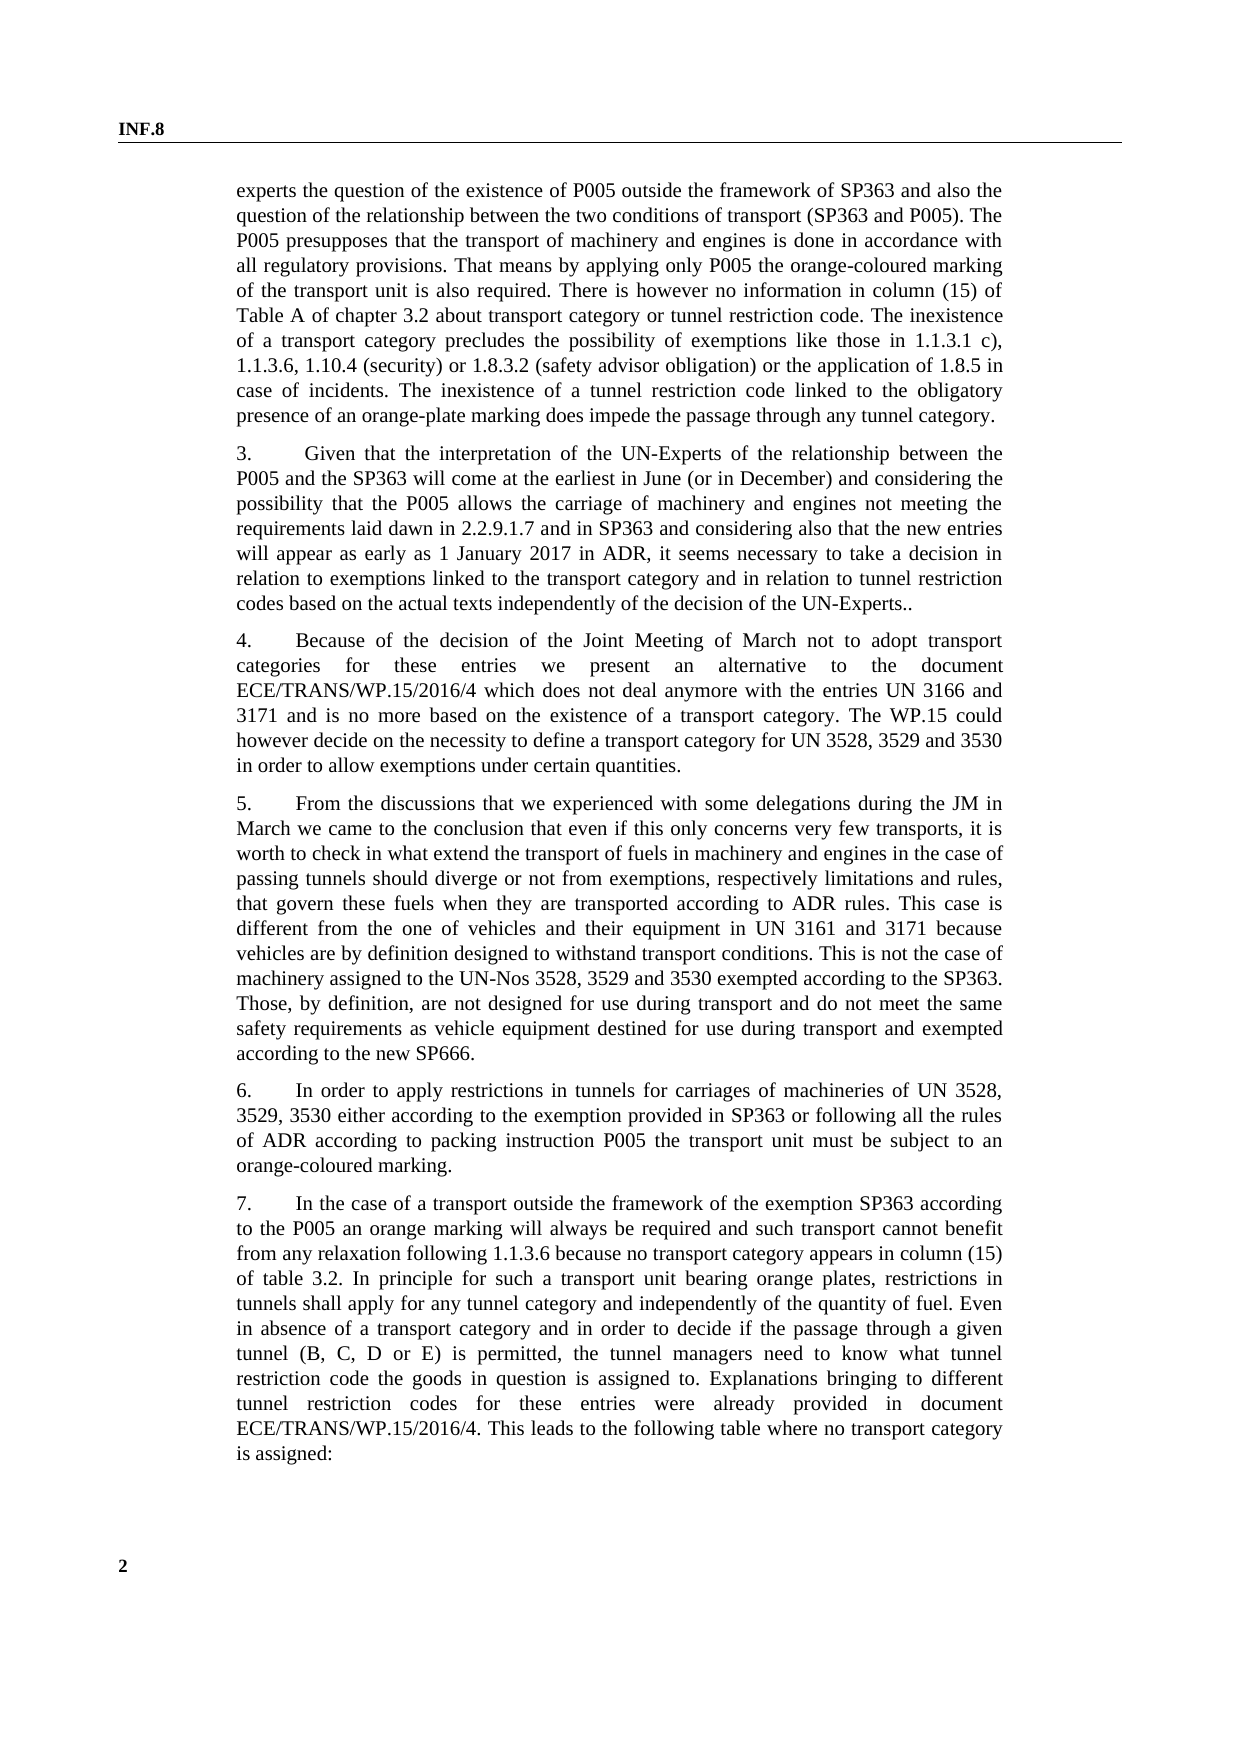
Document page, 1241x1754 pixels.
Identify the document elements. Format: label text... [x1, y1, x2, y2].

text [236, 177, 1004, 427]
text 5. From the discussions that we experienced with some delegations during the JM in March we came to the conclusion that even if this only concerns very few transports, it is worth to check in what extend the transport of fuels in machinery and engines in the case of passing tunnels should diverge or not from exemptions, respectively limitations and rules, that govern these fuels when they are transported according to ADR rules. This case is different from the one of vehicles and their equipment in UN 3161 and 3171 because vehicles are by definition designed to withstand transport conditions. This is not the case of machinery assigned to the UN-Nos 3528, 3529 and 3530 exempted according to the SP363. Those, by definition, are not designed for use during transport and do not meet the same safety requirements as vehicle equipment destined for use during transport and exempted according to the new SP666. [236, 790, 1004, 1065]
text 3. Given that the interpretation of the UN-Experts of the relationship between the P005 and the SP363 will come at the earliest in June (or in December) and considering the possibility that the P005 allows the carriage of machinery and engines not meeting the requirements laid dawn in 2.2.9.1.7 and in SP363 and considering also that the new entries will appear as early as 1 January 2017 in ADR, it seems necessary to take a decision in relation to exemptions linked to the transport category and in relation to tunnel restriction codes based on the actual texts independently of the decision of the UN-Experts.. [236, 440, 1004, 615]
text 4. Because of the decision of the Joint Meeting of March not to adopt transport categories for these entries we present an alternative to the document ECE/TRANS/WP.15/2016/4 which does not deal anymore with the entries UN 3166 and 3171 and is no more based on the existence of a transport category. The WP.15 could however decide on the necessity to define a transport category for UN 3528, 3529 and 3530 in order to allow exemptions under certain quantities. [236, 627, 1004, 777]
text 6. In order to apply restrictions in tunnels for carriages of machineries of UN 3528, 3529, 3530 either according to the exemption provided in SP363 or following all the rules of ADR according to packing instruction P005 the transport unit must be subject to an orange-coloured marking. [236, 1077, 1004, 1177]
text 7. In the case of a transport outside the framework of the exemption SP363 according to the P005 an orange marking will always be required and such transport cannot benefit from any relaxation following 1.1.3.6 because no transport category appears in column (15) of table 3.2. In principle for such a transport unit bearing orange plates, restrictions in tunnels shall apply for any tunnel category and independently of the quantity of fuel. Even in absence of a transport category and in order to decide if the passage through a given tunnel (B, C, D or E) is permitted, the tunnel managers need to know what tunnel restriction code the goods in question is assigned to. Explanations bringing to different tunnel restriction codes for these entries were already provided in document ECE/TRANS/WP.15/2016/4. This leads to the following table where no transport category is assigned: [236, 1190, 1004, 1465]
